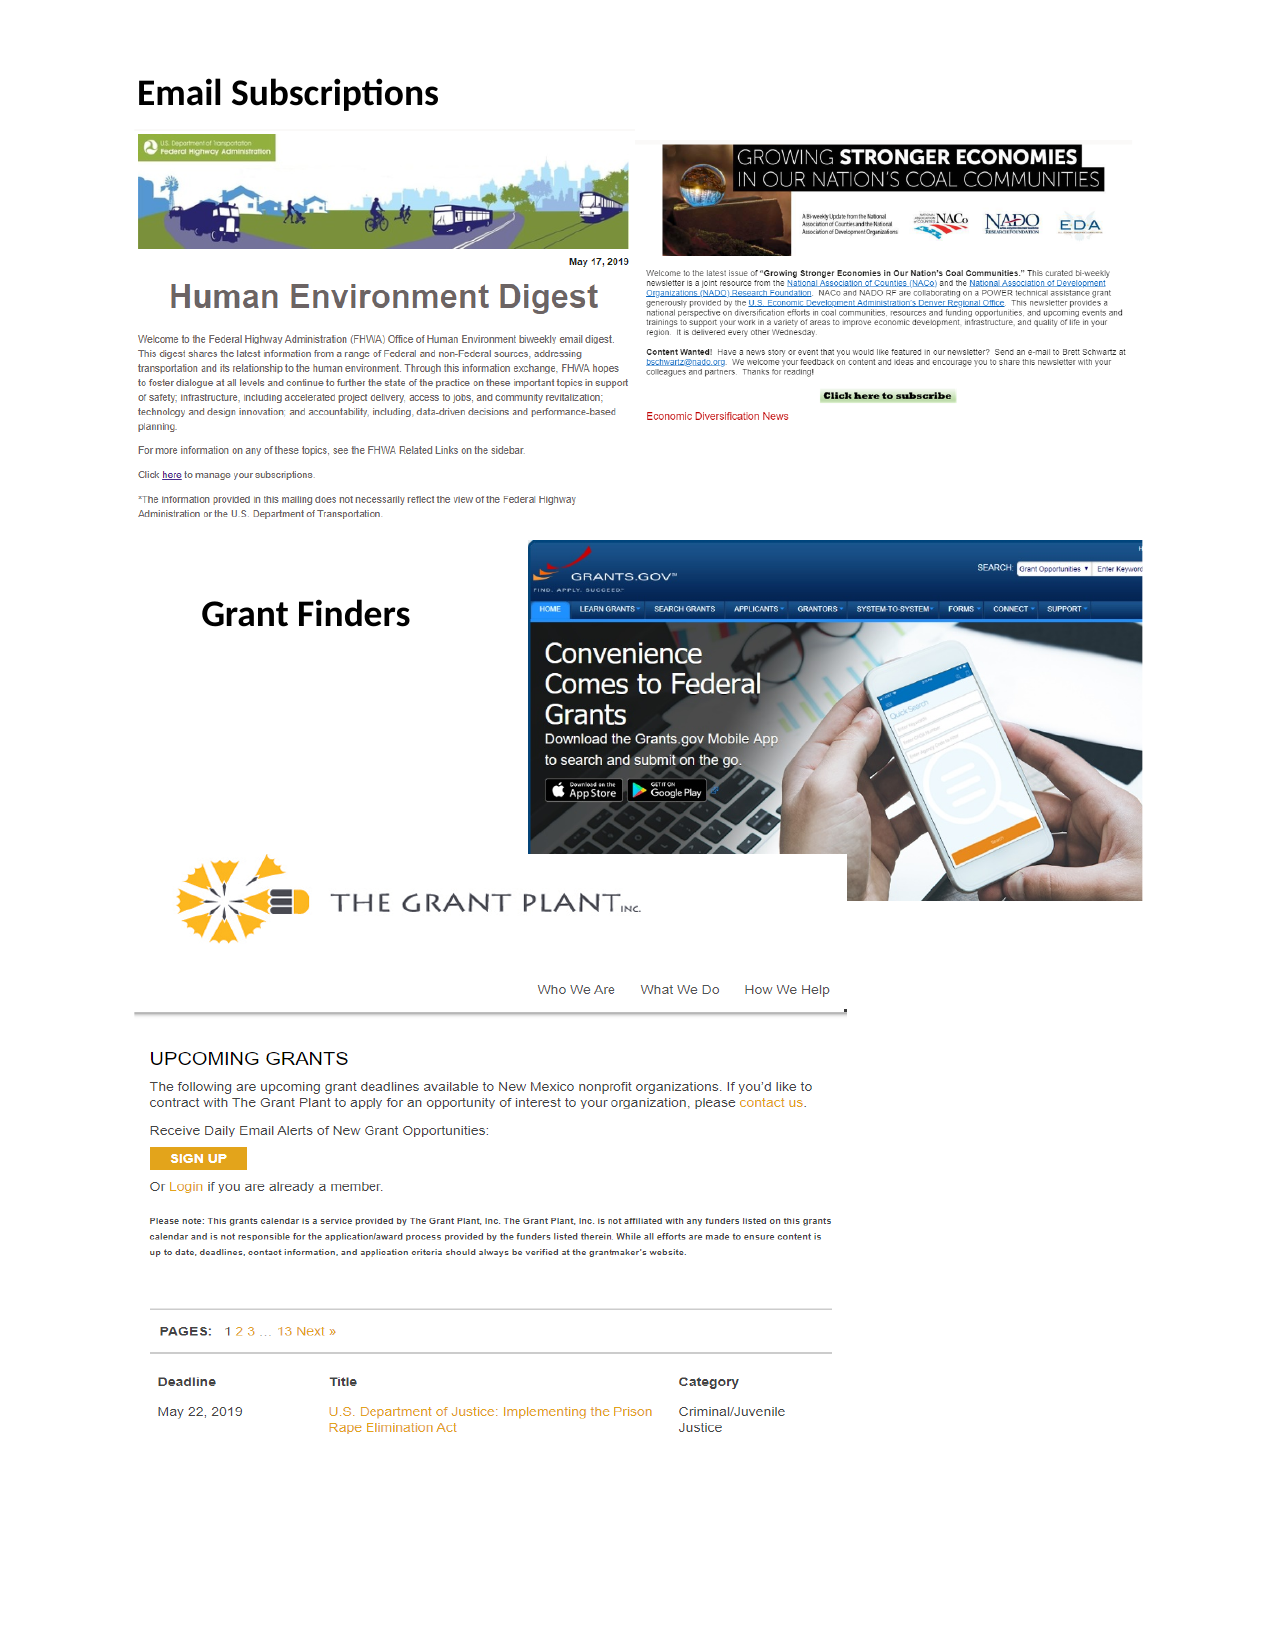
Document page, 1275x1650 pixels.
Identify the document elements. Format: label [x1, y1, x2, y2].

picture [134, 129, 1133, 527]
picture [134, 540, 1142, 1442]
